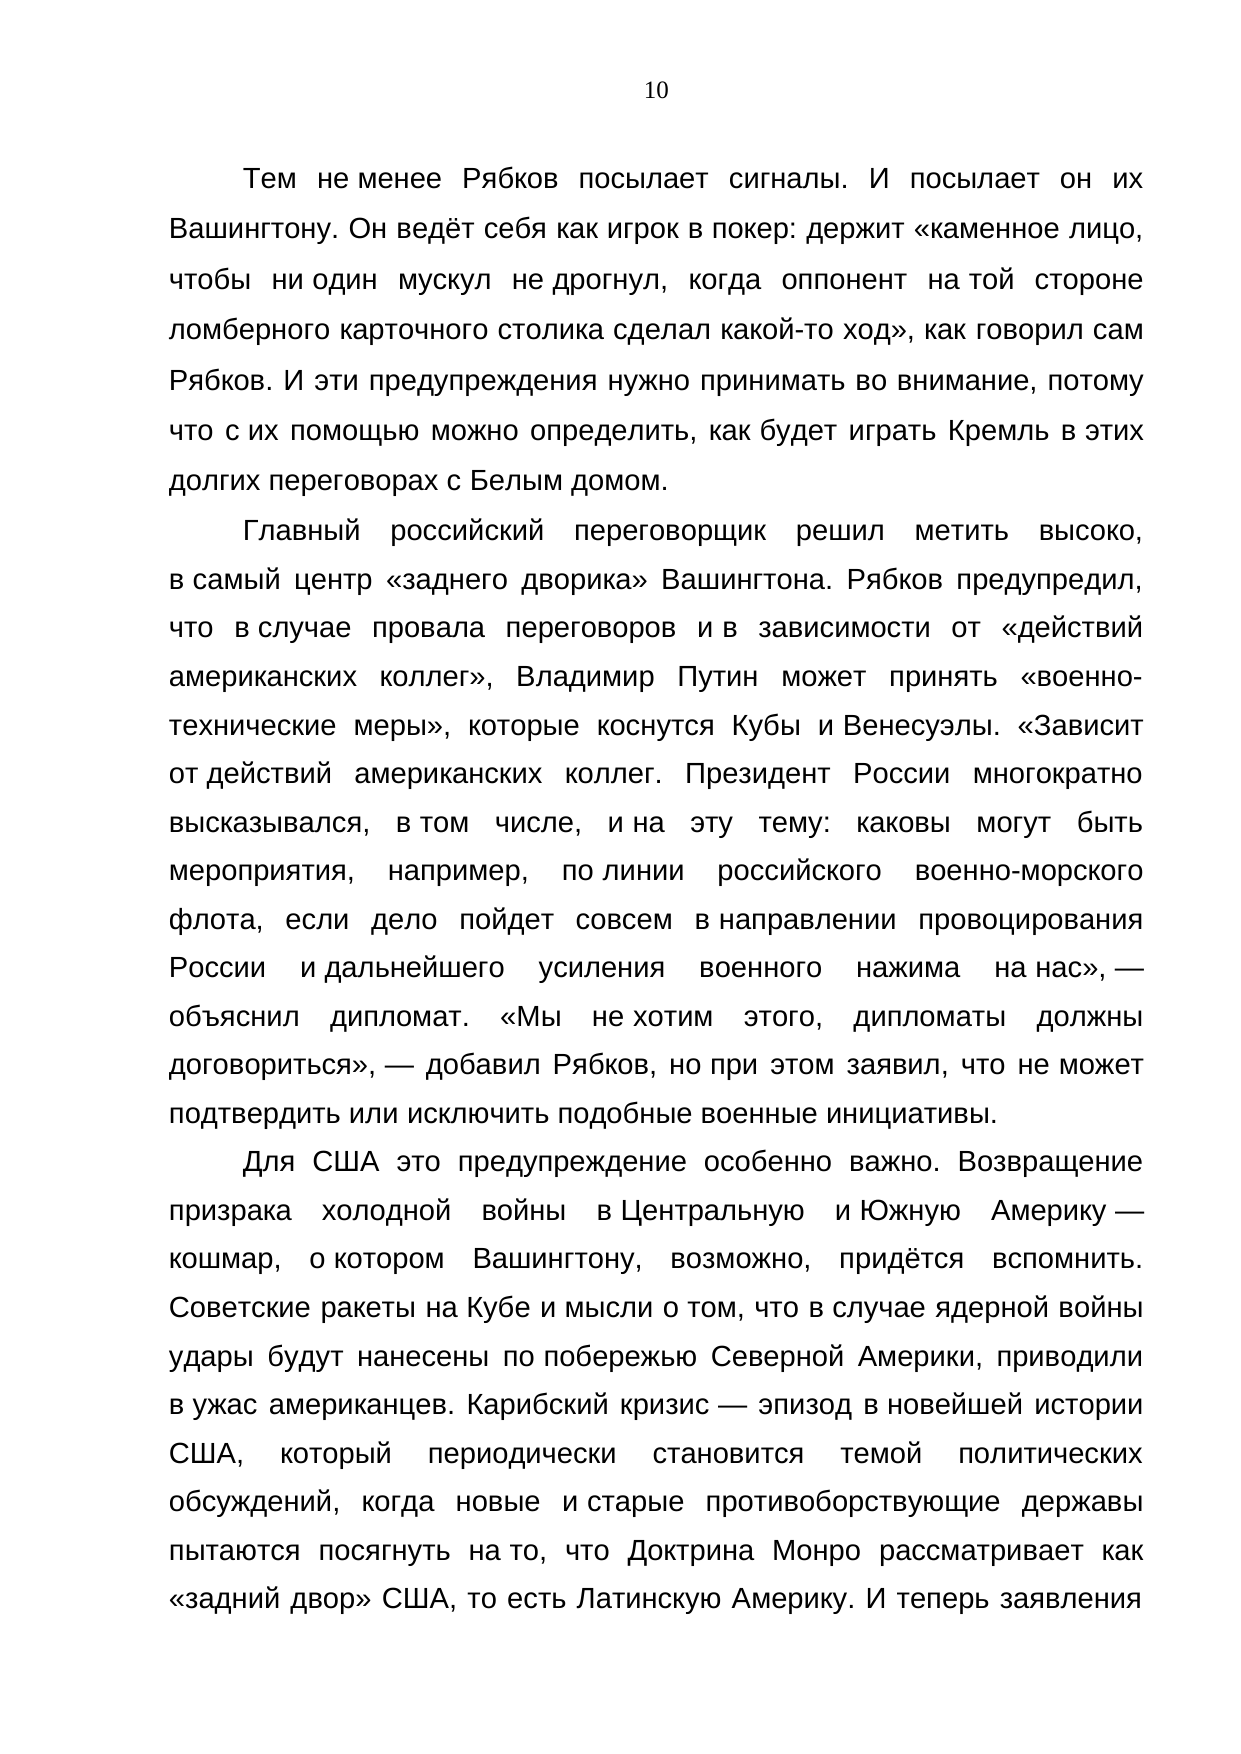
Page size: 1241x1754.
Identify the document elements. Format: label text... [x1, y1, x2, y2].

text Тем не менее Рябков посылает сигналы. И посылает он их Вашингтону. Он ведёт себя как игрок в покер: держит «каменное лицо, чтобы ни один мускул не дрогнул, когда оппонент на той стороне ломберного карточного столика сделал какой-то ход», как говорил сам Рябков. И эти предупреждения нужно принимать во внимание, потому что с их помощью можно определить, как будет играть Кремль в этих долгих переговорах с Белым домом. [169, 161, 1144, 497]
text Главный российский переговорщик решил метить высоко, в самый центр «заднего дворика» Вашингтона. Рябков предупредил, что в случае провала переговоров и в зависимости от «действий американских коллег», Владимир Путин может принять «военно-технические меры», которые коснутся Кубы и Венесуэлы. «Зависит от действий американских коллег. Президент России многократно высказывался, в том числе, и на эту тему: каковы могут быть мероприятия, например, по линии российского военно-морского флота, если дело пойдет совсем в направлении провоцирования России и дальнейшего усиления военного нажима на нас», — объяснил дипломат. «Мы не хотим этого, дипломаты должны договориться», — добавил Рябков, но при этом заявил, что не может подтвердить или исключить подобные военные инициативы. [169, 513, 1144, 1129]
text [169, 1144, 1144, 1615]
